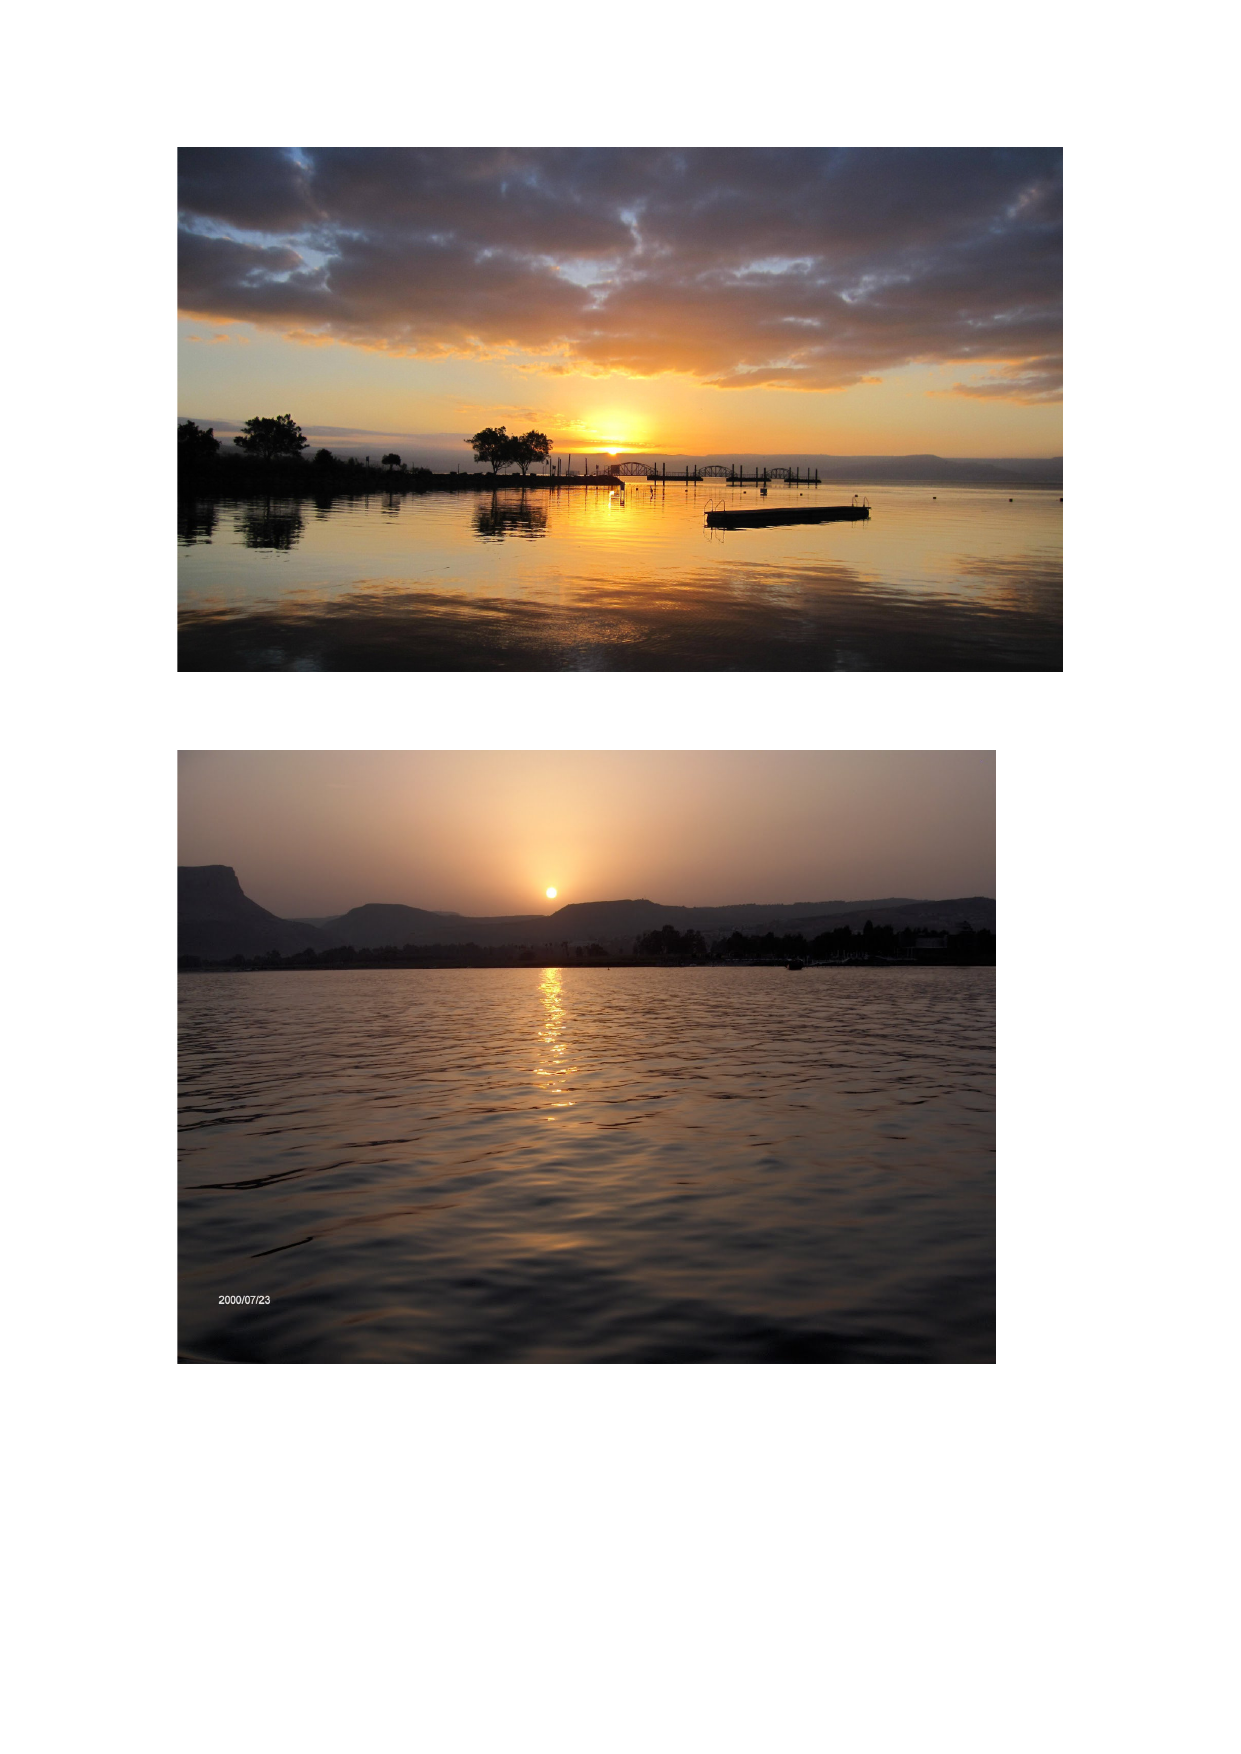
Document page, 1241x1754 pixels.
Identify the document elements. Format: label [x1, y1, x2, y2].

picture [177, 750, 996, 1364]
picture [177, 147, 1063, 672]
